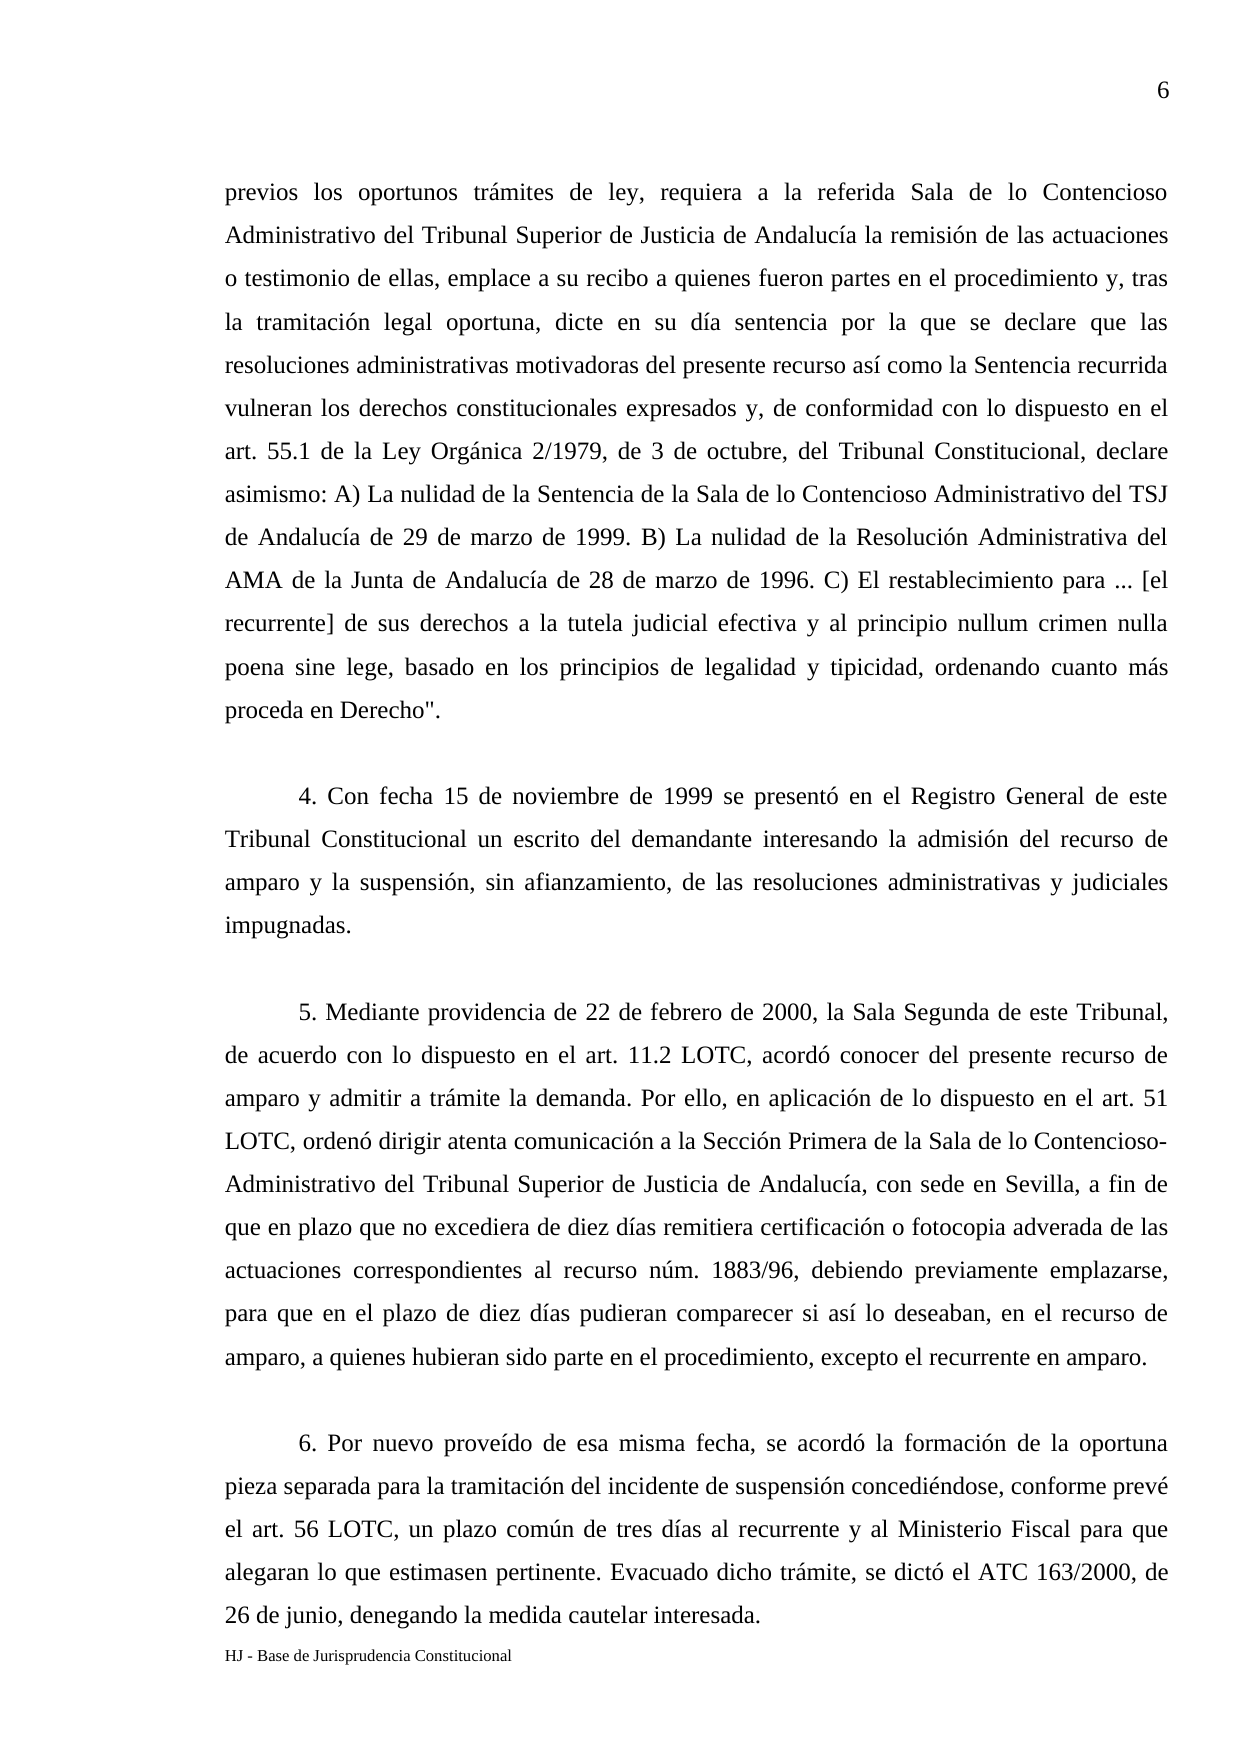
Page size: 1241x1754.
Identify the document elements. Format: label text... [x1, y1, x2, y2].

text 4. Con fecha 15 de noviembre de 1999 se presentó en el Registro General de este Tribunal Constitucional un escrito del demandante interesando la admisión del recurso de amparo y la suspensión, sin afianzamiento, de las resoluciones administrativas y judiciales impugnadas. [224, 781, 1169, 939]
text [224, 177, 1169, 723]
text 6. Por nuevo proveído de esa misma fecha, se acordó la formación de la oportuna pieza separada para la tramitación del incidente de suspensión concediéndose, conforme prevé el art. 56 LOTC, un plazo común de tres días al recurrente y al Ministerio Fiscal para que alegaran lo que estimasen pertinente. Evacuado dicho trámite, se dictó el ATC 163/2000, de 26 de junio, denegando la medida cautelar interesada. [224, 1428, 1169, 1629]
text 5. Mediante providencia de 22 de febrero de 2000, la Sala Segunda de este Tribunal, de acuerdo con lo dispuesto en el art. 11.2 LOTC, acordó conocer del presente recurso de amparo y admitir a trámite la demanda. Por ello, en aplicación de lo dispuesto en el art. 51 LOTC, ordenó dirigir atenta comunicación a la Sección Primera de la Sala de lo Contencioso-Administrativo del Tribunal Superior de Justicia de Andalucía, con sede en Sevilla, a fin de que en plazo que no excediera de diez días remitiera certificación o fotocopia adverada de las actuaciones correspondientes al recurso núm. 1883/96, debiendo previamente emplazarse, para que en el plazo de diez días pudieran comparecer si así lo deseaban, en el recurso de amparo, a quienes hubieran sido parte en el procedimiento, excepto el recurrente en amparo. [224, 997, 1169, 1370]
